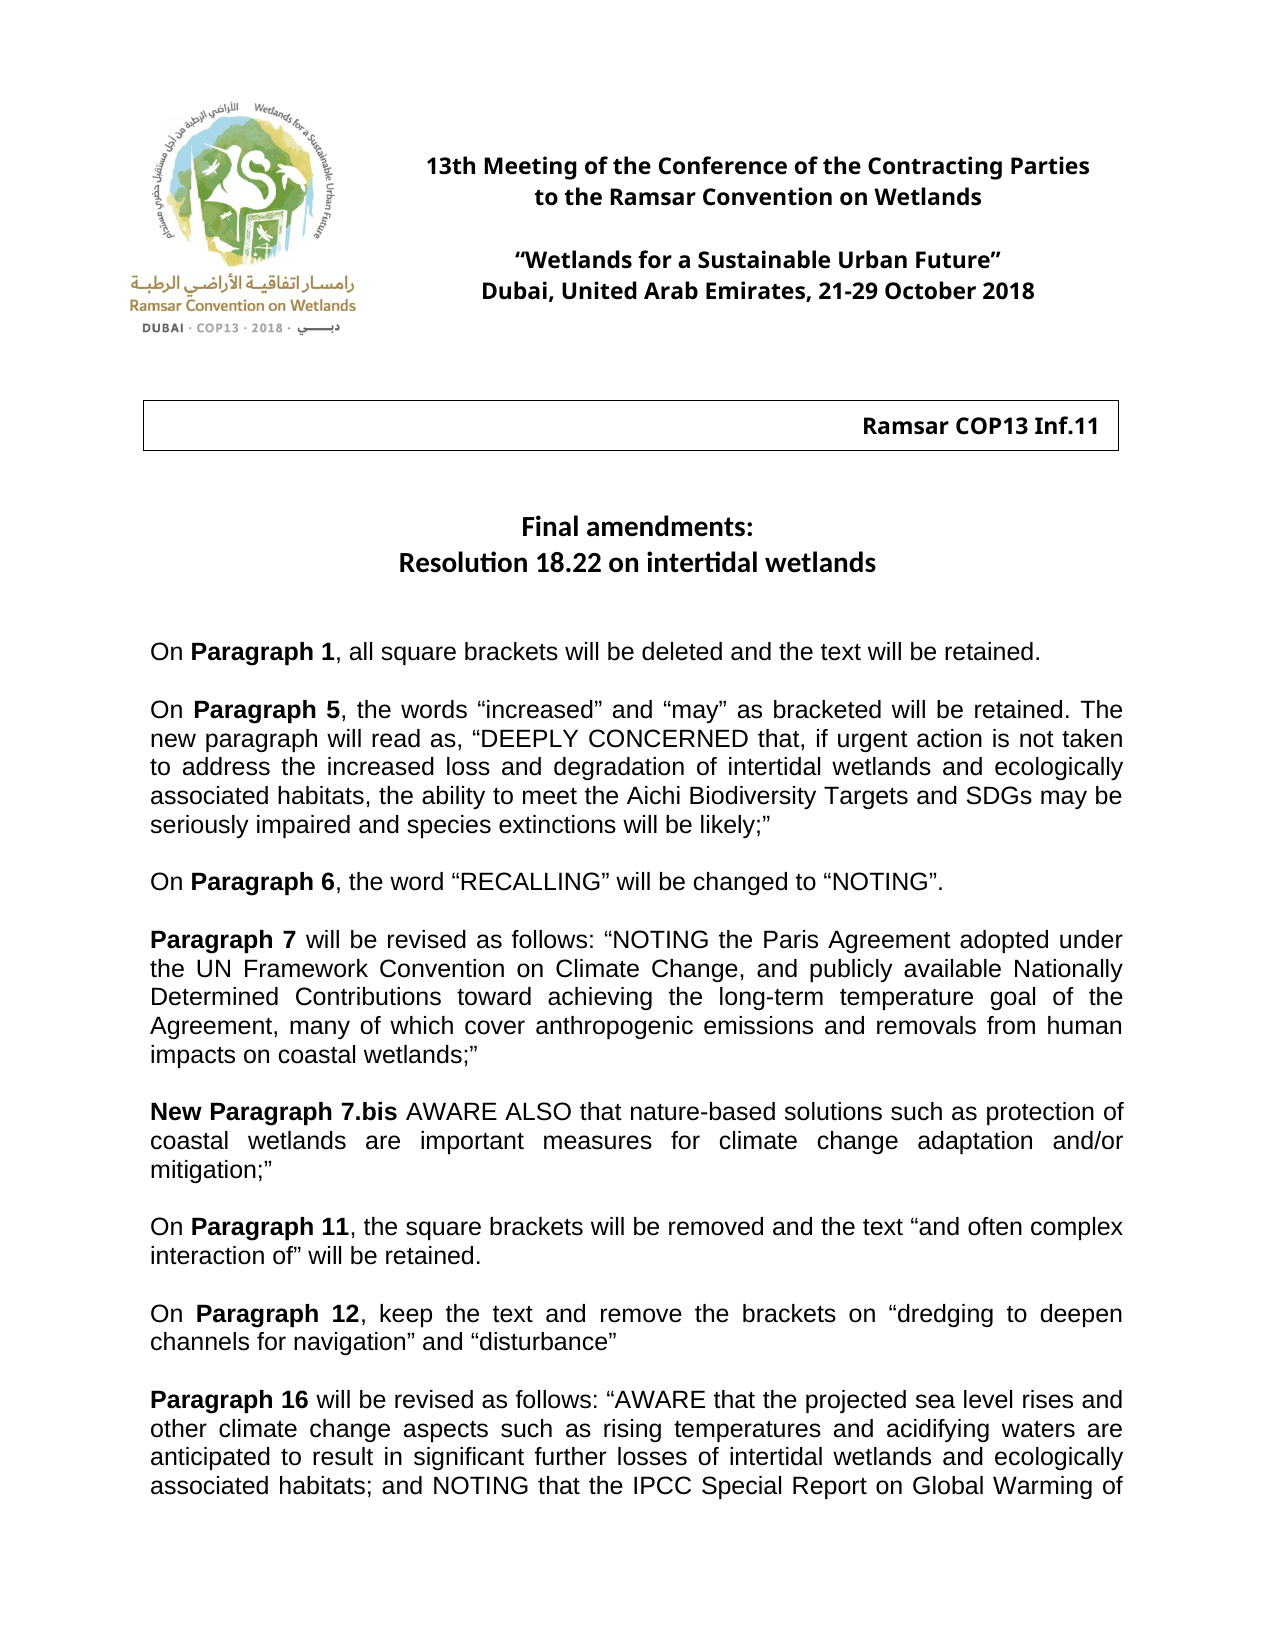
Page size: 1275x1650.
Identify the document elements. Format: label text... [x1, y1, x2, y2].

text to the Ramsar Convention on Wetlands [374, 181, 1123, 212]
table_header Ramsar COP13 Inf.11 [144, 401, 1118, 450]
text On Paragraph 12, keep the text and remove the brackets on “dredging to deepen channels for navigation” and “disturbance” [150, 1298, 1125, 1356]
picture [108, 72, 374, 350]
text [150, 1385, 1125, 1500]
text 13th Meeting of the Conference of the Contracting Parties [374, 150, 1123, 181]
text Resolution 18.22 on intertidal wetlands [150, 544, 1125, 580]
text On Paragraph 5, the words “increased” and “may” as bracketed will be retained. The new paragraph will read as, “DEEPLY CONCERNED that, if urgent action is not taken to address the increased loss and degradation of intertidal wetlands and ecologically associated habitats, the ability to meet the Aichi Biodiversity Targets and SDGs may be seriously impaired and species extinctions will be likely;” [150, 695, 1125, 838]
text “Wetlands for a Sustainable Urban Future” [374, 244, 1123, 275]
text Final amendments: [150, 508, 1125, 544]
text On Paragraph 6, the word “RECALLING” will be changed to “NOTING”. [150, 867, 1125, 896]
text New Paragraph 7.bis AWARE ALSO that nature-based solutions such as protection of coastal wetlands are important measures for climate change adaptation and/or mitigation;” [150, 1097, 1125, 1183]
text On Paragraph 1, all square brackets will be deleted and the text will be retained. [150, 637, 1125, 666]
text Dubai, United Arab Emirates, 21-29 October 2018 [374, 275, 1123, 306]
text Paragraph 7 will be revised as follows: “NOTING the Paris Agreement adopted under the UN Framework Convention on Climate Change, and publicly available Nationally Determined Contributions toward achieving the long-term temperature goal of the Agreement, many of which cover anthropogenic emissions and removals from human impacts on coastal wetlands;” [150, 925, 1125, 1068]
text On Paragraph 11, the square brackets will be removed and the text “and often complex interaction of” will be retained. [150, 1212, 1125, 1270]
